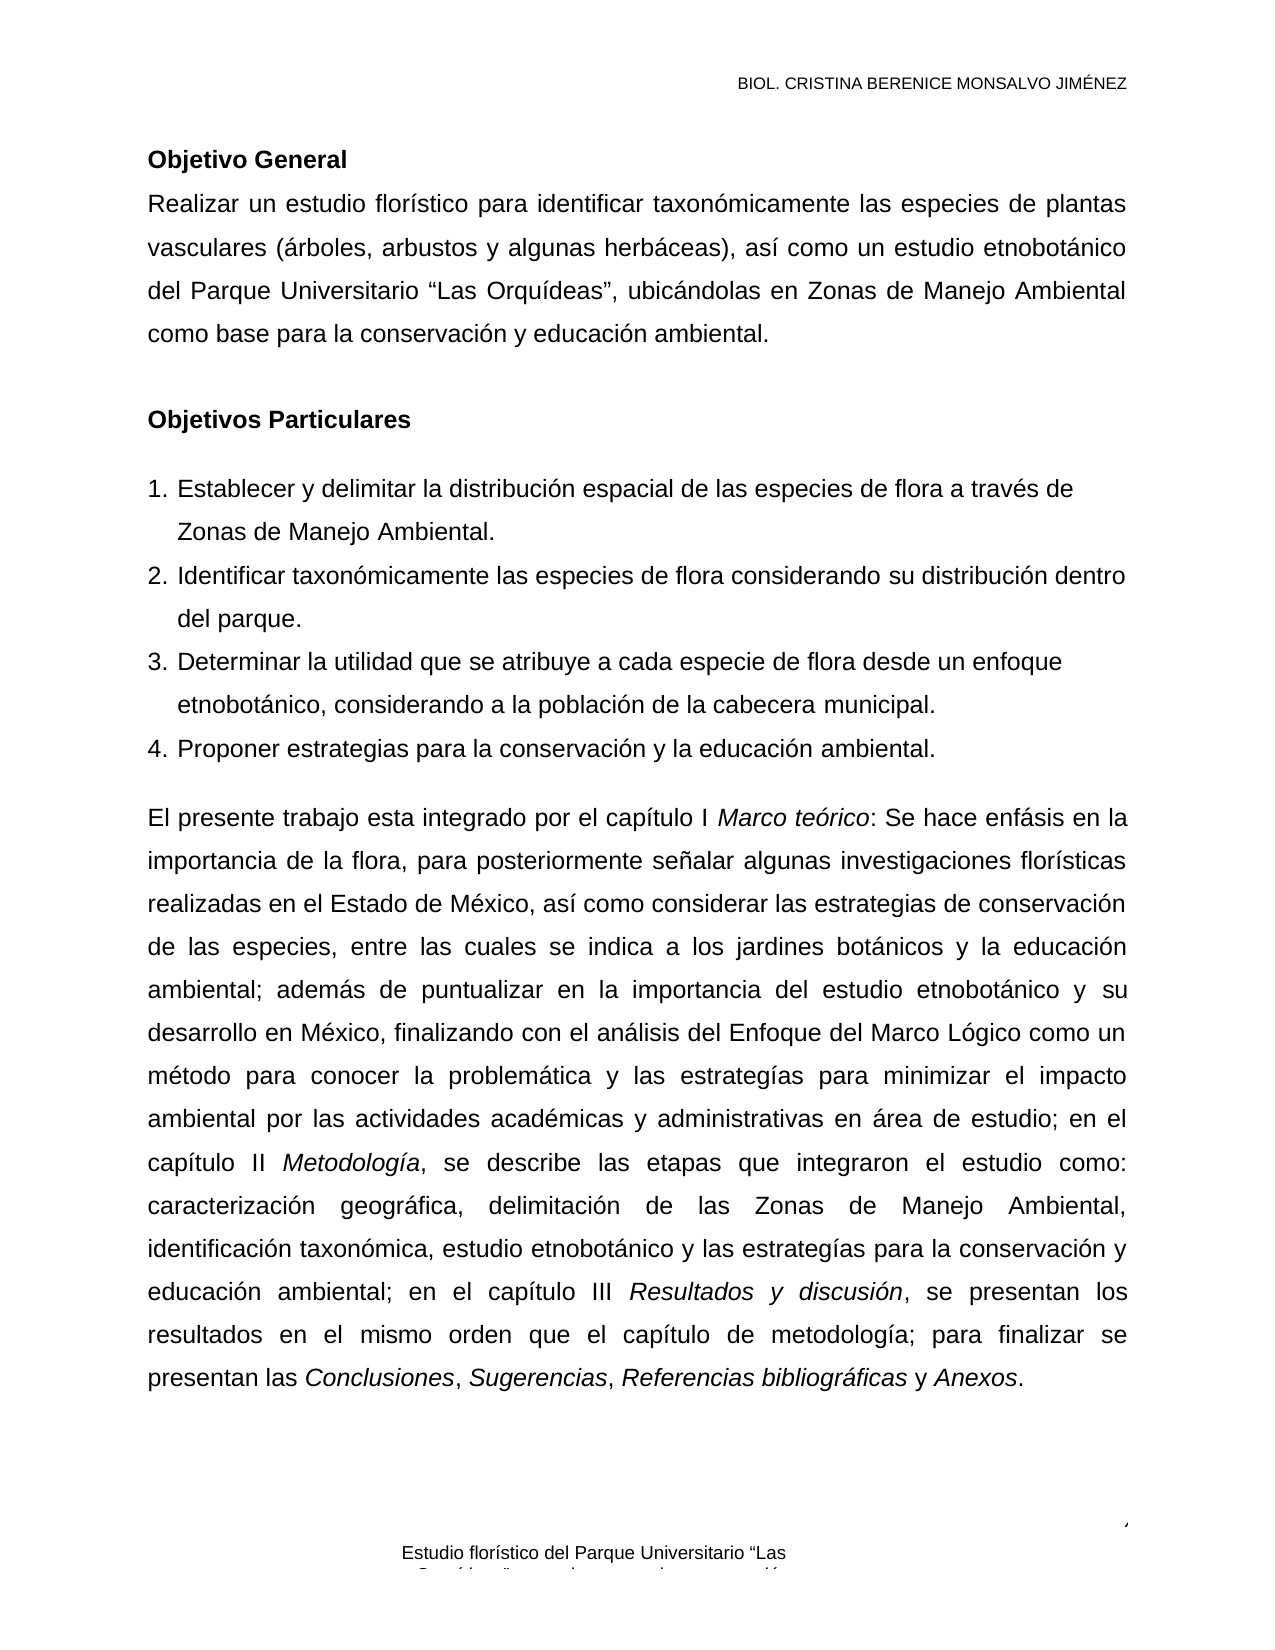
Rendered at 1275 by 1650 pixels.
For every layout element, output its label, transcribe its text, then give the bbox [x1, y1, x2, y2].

subtitle Objetivo General [147, 146, 1139, 174]
list Identificar taxonómicamente las especies de flora considerando su distribución dentro del parque. [147, 561, 1127, 633]
list Determinar la utilidad que se atribuye a cada especie de flora desde un enfoque etnobotánico, considerando a la población de la cabecera municipal. [147, 647, 1126, 719]
text Realizar un estudio florístico para identificar taxonómicamente las especies de plantas vasculares (árboles, arbustos y algunas herbáceas), así como un estudio etnobotánico del Parque Universitario “Las Orquídeas”, ubicándolas en Zonas de Manejo Ambiental como base para la conservación y educación ambiental. [147, 189, 1128, 348]
list Proponer estrategias para la conservación y la educación ambiental. [147, 734, 1139, 763]
subtitle Objetivos Particulares [147, 405, 1139, 434]
text El presente trabajo esta integrado por el capítulo I Marco teórico: Se hace enfásis en la importancia de la flora, para posteriormente señalar algunas investigaciones florísticas realizadas en el Estado de México, así como considerar las estrategias de conservación de las especies, entre las cuales se indica a los jardines botánicos y la educación ambiental; además de puntualizar en la importancia del estudio etnobotánico y su desarrollo en México, finalizando con el análisis del Enfoque del Marco Lógico como un método para conocer la problemática y las estrategías para minimizar el impacto ambiental por las actividades académicas y administrativas en área de estudio; en el capítulo II Metodología, se describe las etapas que integraron el estudio como: caracterización geográfica, delimitación de las Zonas de Manejo Ambiental, identificación taxonómica, estudio etnobotánico y las estrategías para la conservación y educación ambiental; en el capítulo III Resultados y discusión, se presentan los resultados en el mismo orden que el capítulo de metodología; para finalizar se presentan las Conclusiones, Sugerencias, Referencias bibliográficas y Anexos. [147, 802, 1128, 1392]
list Establecer y delimitar la distribución espacial de las especies de flora a través de Zonas de Manejo Ambiental. [147, 474, 1126, 546]
